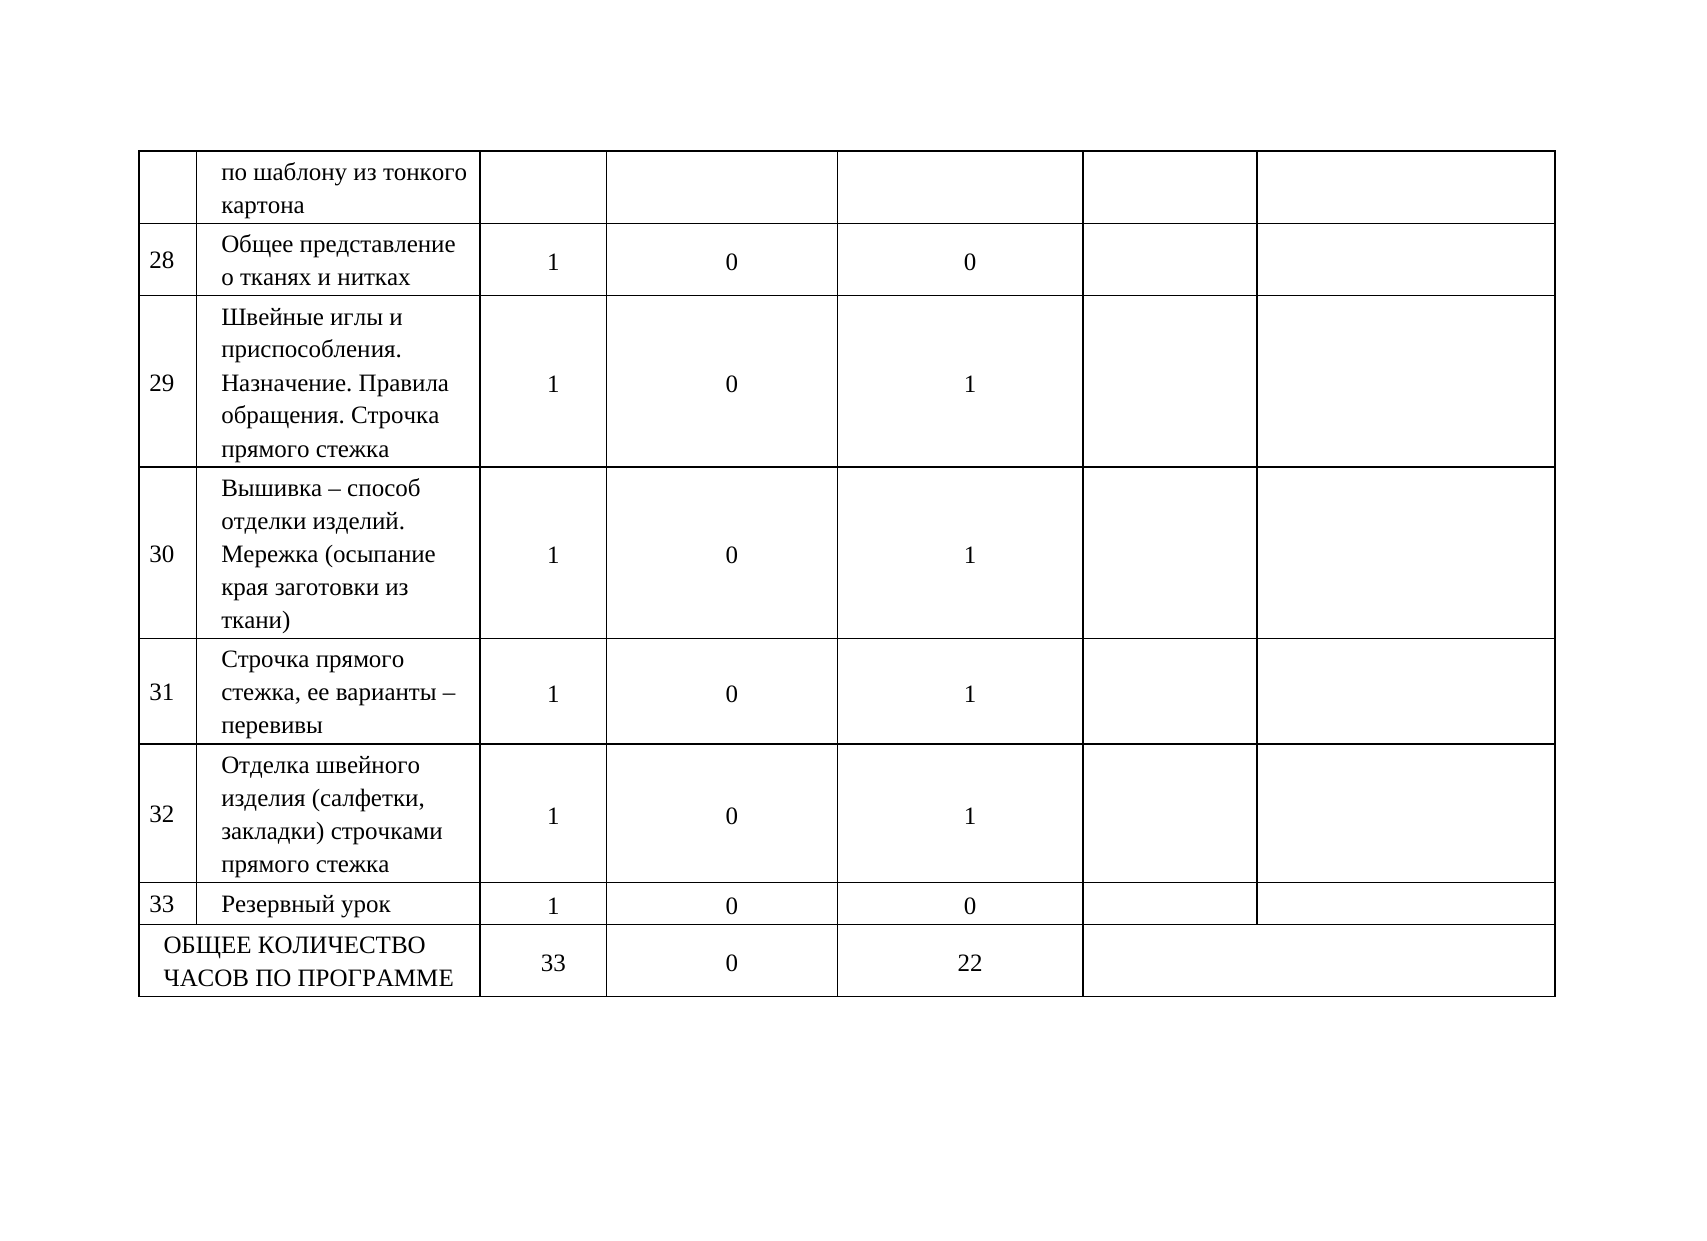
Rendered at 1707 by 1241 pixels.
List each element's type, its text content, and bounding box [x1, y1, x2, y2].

table_cell Отделка швейного изделия (салфетки, закладки) строчками прямого стежка [197, 745, 479, 882]
table_cell [1084, 925, 1554, 996]
table_cell Общее представление о тканях и нитках [197, 224, 479, 295]
table_cell [1084, 224, 1256, 295]
table_cell Резервный урок [197, 883, 479, 923]
table_cell 0 [838, 224, 1082, 295]
table_cell 1 [481, 745, 606, 882]
table_cell 0 [607, 468, 837, 638]
table_cell [1258, 883, 1554, 923]
table_cell [1258, 639, 1554, 743]
table_cell 1 [481, 883, 606, 923]
table_cell Вышивка – способ отделки изделий. Мережка (осыпание края заготовки из ткани) [197, 468, 479, 638]
table_cell [1084, 883, 1256, 923]
table_cell 0 [607, 745, 837, 882]
table_cell [1258, 152, 1554, 222]
table_cell 1 [481, 296, 606, 466]
table_cell [1084, 468, 1256, 638]
table_cell 1 [481, 224, 606, 295]
table_cell 30 [140, 468, 196, 638]
table_cell Строчка прямого стежка, ее варианты – перевивы [197, 639, 479, 743]
table_cell 1 [481, 152, 606, 222]
table_cell 33 [481, 925, 606, 996]
table_cell ОБЩЕЕ КОЛИЧЕСТВО ЧАСОВ ПО ПРОГРАММЕ [140, 925, 479, 996]
table_cell 0 [607, 152, 837, 222]
table_cell [1084, 152, 1256, 222]
table_cell 0 [607, 883, 837, 923]
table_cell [197, 152, 479, 222]
table_cell 1 [481, 468, 606, 638]
table_cell [1258, 224, 1554, 295]
table_cell 1 [838, 468, 1082, 638]
table_cell [1084, 639, 1256, 743]
table_cell 32 [140, 745, 196, 882]
table_cell [1084, 745, 1256, 882]
table_cell [1258, 745, 1554, 882]
table_cell 0 [838, 883, 1082, 923]
table_cell 29 [140, 296, 196, 466]
table_cell 1 [838, 745, 1082, 882]
table_cell 1 [838, 639, 1082, 743]
table_cell 0 [607, 224, 837, 295]
table_cell 0 [607, 639, 837, 743]
table_cell 33 [140, 883, 196, 923]
table_cell 0 [607, 925, 837, 996]
table_cell Швейные иглы и приспособления. Назначение. Правила обращения. Строчка прямого стежка [197, 296, 479, 466]
table_cell 22 [838, 925, 1082, 996]
table_cell 28 [140, 224, 196, 295]
table_cell 0 [607, 296, 837, 466]
table_cell [1258, 296, 1554, 466]
table_cell 1 [838, 152, 1082, 222]
table_cell [1258, 468, 1554, 638]
table_cell 27 [140, 152, 196, 222]
table_cell 31 [140, 639, 196, 743]
table_cell 1 [481, 639, 606, 743]
table_cell 1 [838, 296, 1082, 466]
table_cell [1084, 296, 1256, 466]
